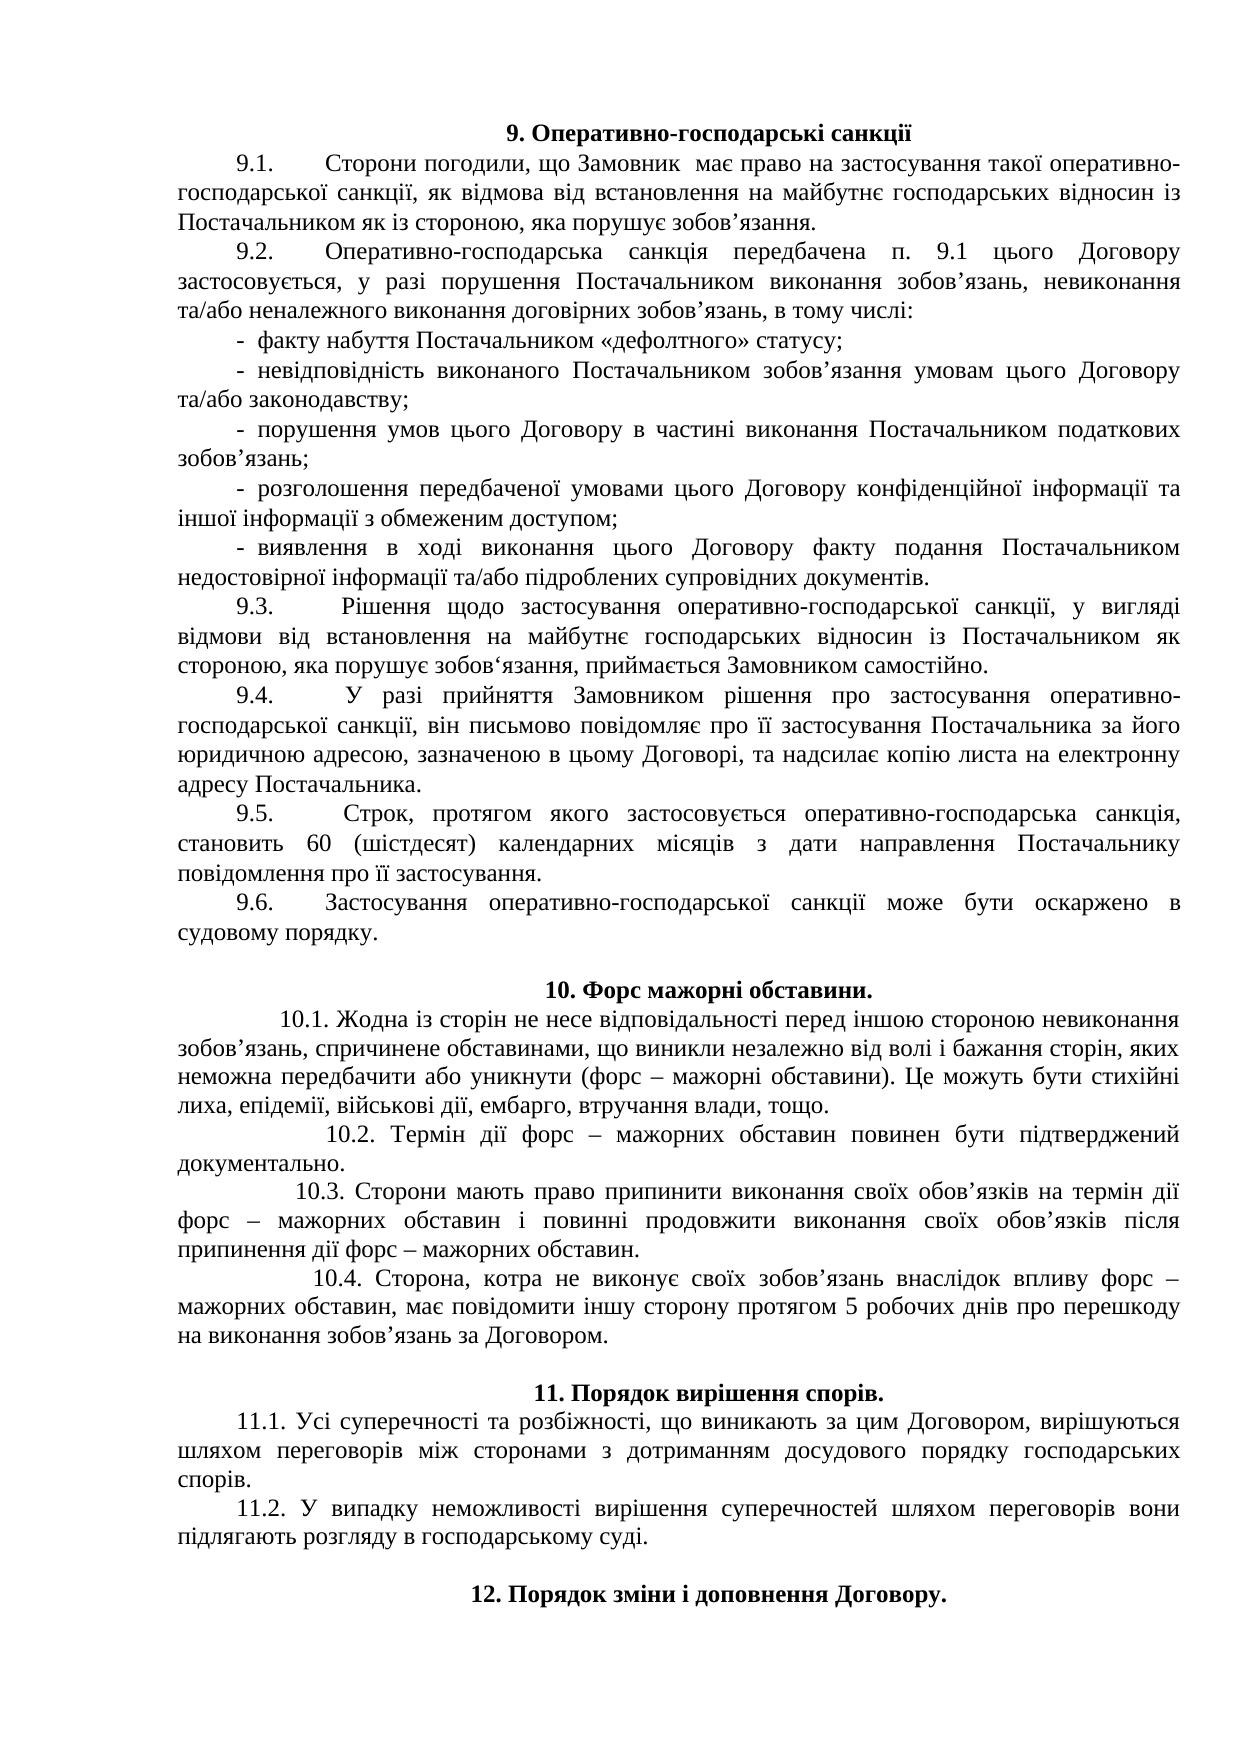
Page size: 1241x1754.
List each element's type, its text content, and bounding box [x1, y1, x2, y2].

text - факту набуття Постачальником «дефолтного» статусу; [177, 325, 1181, 354]
text 10.2. Термін дії форс – мажорних обставин повинен бути підтверджений документально. [177, 1119, 1181, 1176]
text 10.4. Сторона, котра не виконує своїх зобов’язань внаслідок впливу форс – мажорних обставин, має повідомити іншу сторону протягом 5 робочих днів про перешкоду на виконання зобов’язань за Договором. [177, 1263, 1181, 1349]
text 9. Оперативно-господарські санкції [177, 118, 1181, 147]
text 9.2. Оперативно-господарська санкція передбачена п. 9.1 цього Договору застосовується, у разі порушення Постачальником виконання зобов’язань, невиконання та/або неналежного виконання договірних зобов’язань, в тому числі: [177, 236, 1181, 324]
text 11.2. У випадку неможливості вирішення суперечностей шляхом переговорів вони підлягають розгляду в господарському суді. [177, 1493, 1181, 1550]
text 11.1. Усі суперечності та розбіжності, що виникають за цим Договором, вирішуються шляхом переговорів між сторонами з дотриманням досудового порядку господарських спорів. [177, 1406, 1181, 1493]
text 10.3. Сторони мають право припинити виконання своїх обов’язків на термін дії форс – мажорних обставин і повинні продовжити виконання своїх обов’язків після припинення дії форс – мажорних обставин. [177, 1176, 1181, 1263]
text 9.5. Строк, протягом якого застосовується оперативно-господарська санкція, становить 60 (шістдесят) календарних місяців з дати направлення Постачальнику повідомлення про її застосування. [177, 798, 1181, 886]
text 12. Порядок зміни і доповнення Договору. [177, 1579, 1181, 1608]
text - невідповідність виконаного Постачальником зобов’язання умовам цього Договору та/або законодавству; [177, 355, 1181, 413]
text - порушення умов цього Договору в частині виконання Постачальником податкових зобов’язань; [177, 414, 1181, 472]
text - розголошення передбаченої умовами цього Договору конфіденційної інформації та іншої інформації з обмеженим доступом; [177, 473, 1181, 531]
text 10.1. Жодна із сторін не несе відповідальності перед іншою стороною невиконання зобов’язань, спричинене обставинами, що виникли незалежно від волі і бажання сторін, яких неможна передбачити або уникнути (форс – мажорні обставини). Це можуть бути стихійні лиха, епідемії, військові дії, ембарго, втручання влади, тощо. [177, 1004, 1181, 1119]
text 10. Форс мажорні обставини. [177, 975, 1181, 1004]
text 9.6. Застосування оперативно-господарської санкції може бути оскаржено в судовому порядку. [177, 887, 1181, 946]
text 9.3. Рішення щодо застосування оперативно-господарської санкції, у вигляді відмови від встановлення на майбутнє господарських відносин із Постачальником як стороною, яка порушує зобов‘язання, приймається Замовником самостійно. [177, 591, 1181, 679]
text 11. Порядок вирішення спорів. [177, 1378, 1181, 1406]
text 9.4. У разі прийняття Замовником рішення про застосування оперативно-господарської санкції, він письмово повідомляє про її застосування Постачальника за його юридичною адресою, зазначеною в цьому Договорі, та надсилає копію листа на електронну адресу Постачальника. [177, 680, 1181, 798]
text 9.1. Сторони погодили, що Замовник має право на застосування такої оперативно-господарської санкції, як відмова від встановлення на майбутнє господарських відносин із Постачальником як із стороною, яка порушує зобов’язання. [177, 148, 1181, 236]
text - виявлення в ході виконання цього Договору факту подання Постачальником недостовірної інформації та/або підроблених супровідних документів. [177, 532, 1181, 591]
